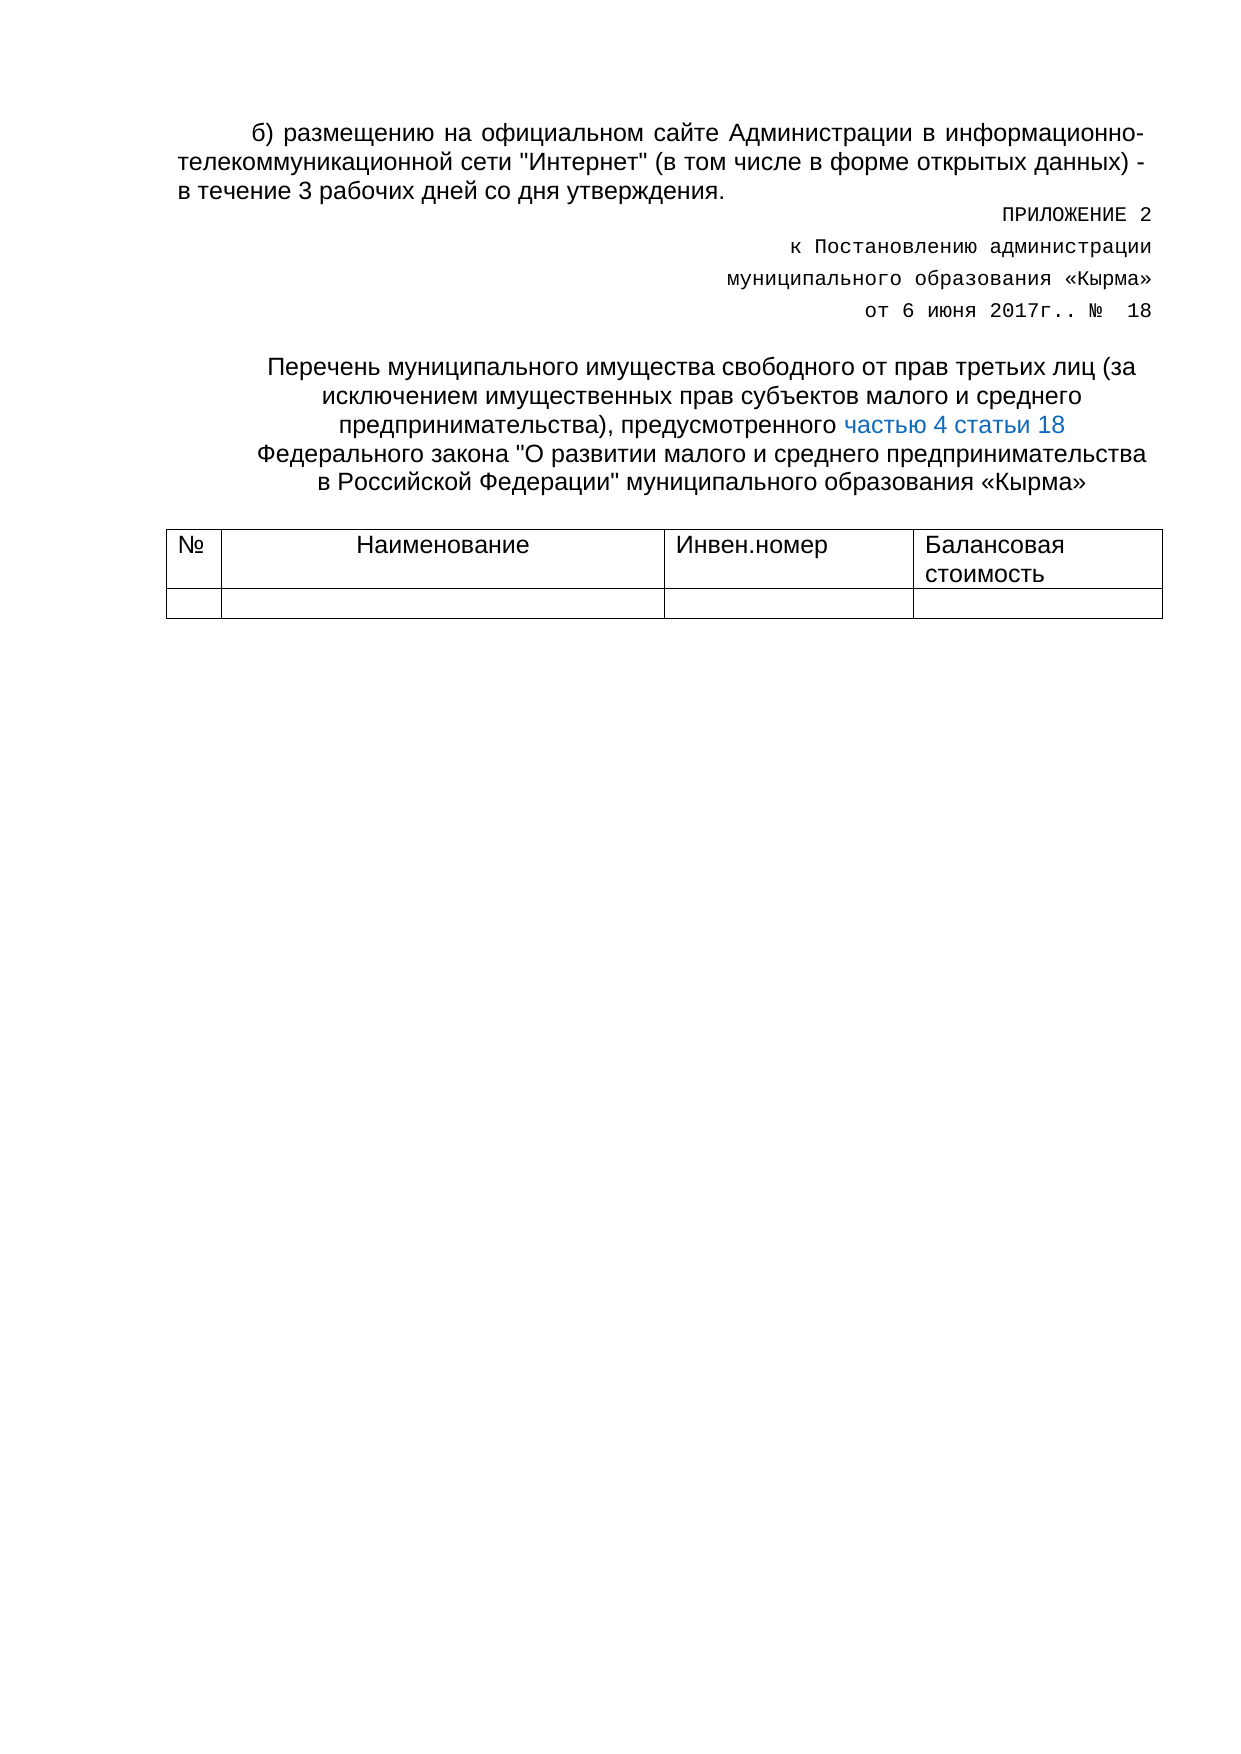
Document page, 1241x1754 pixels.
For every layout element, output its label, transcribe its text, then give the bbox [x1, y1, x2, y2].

text от 6 июня 2017г.. № 18 [177, 292, 1152, 324]
table_header № [167, 530, 221, 588]
table_cell [914, 589, 1162, 617]
text к Постановлению администрации [177, 228, 1152, 260]
table_cell [222, 589, 664, 617]
table_cell [167, 589, 221, 617]
table_cell [665, 589, 913, 617]
table_header Балансовая стоимость [914, 530, 1162, 588]
table_header Инвен.номер [665, 530, 913, 588]
text муниципального образования «Кырма» [177, 260, 1152, 292]
list Перечень муниципального имущества свободного от прав третьих лиц (за исключением имущественных прав субъектов малого и среднего предпринимательства), предусмотренного частью 4 статьи 18 Федерального закона "О развитии малого и среднего предпринимательства в Российской Федерации" муниципального образования «Кырма» [252, 352, 1152, 496]
text ПРИЛОЖЕНИЕ 2 [181, 204, 1152, 228]
table_header Наименование [222, 530, 664, 588]
text б) размещению на официальном сайте Администрации в информационно-телекоммуникационной сети "Интернет" (в том числе в форме открытых данных) - в течение 3 рабочих дней со дня утверждения. [177, 118, 1146, 204]
